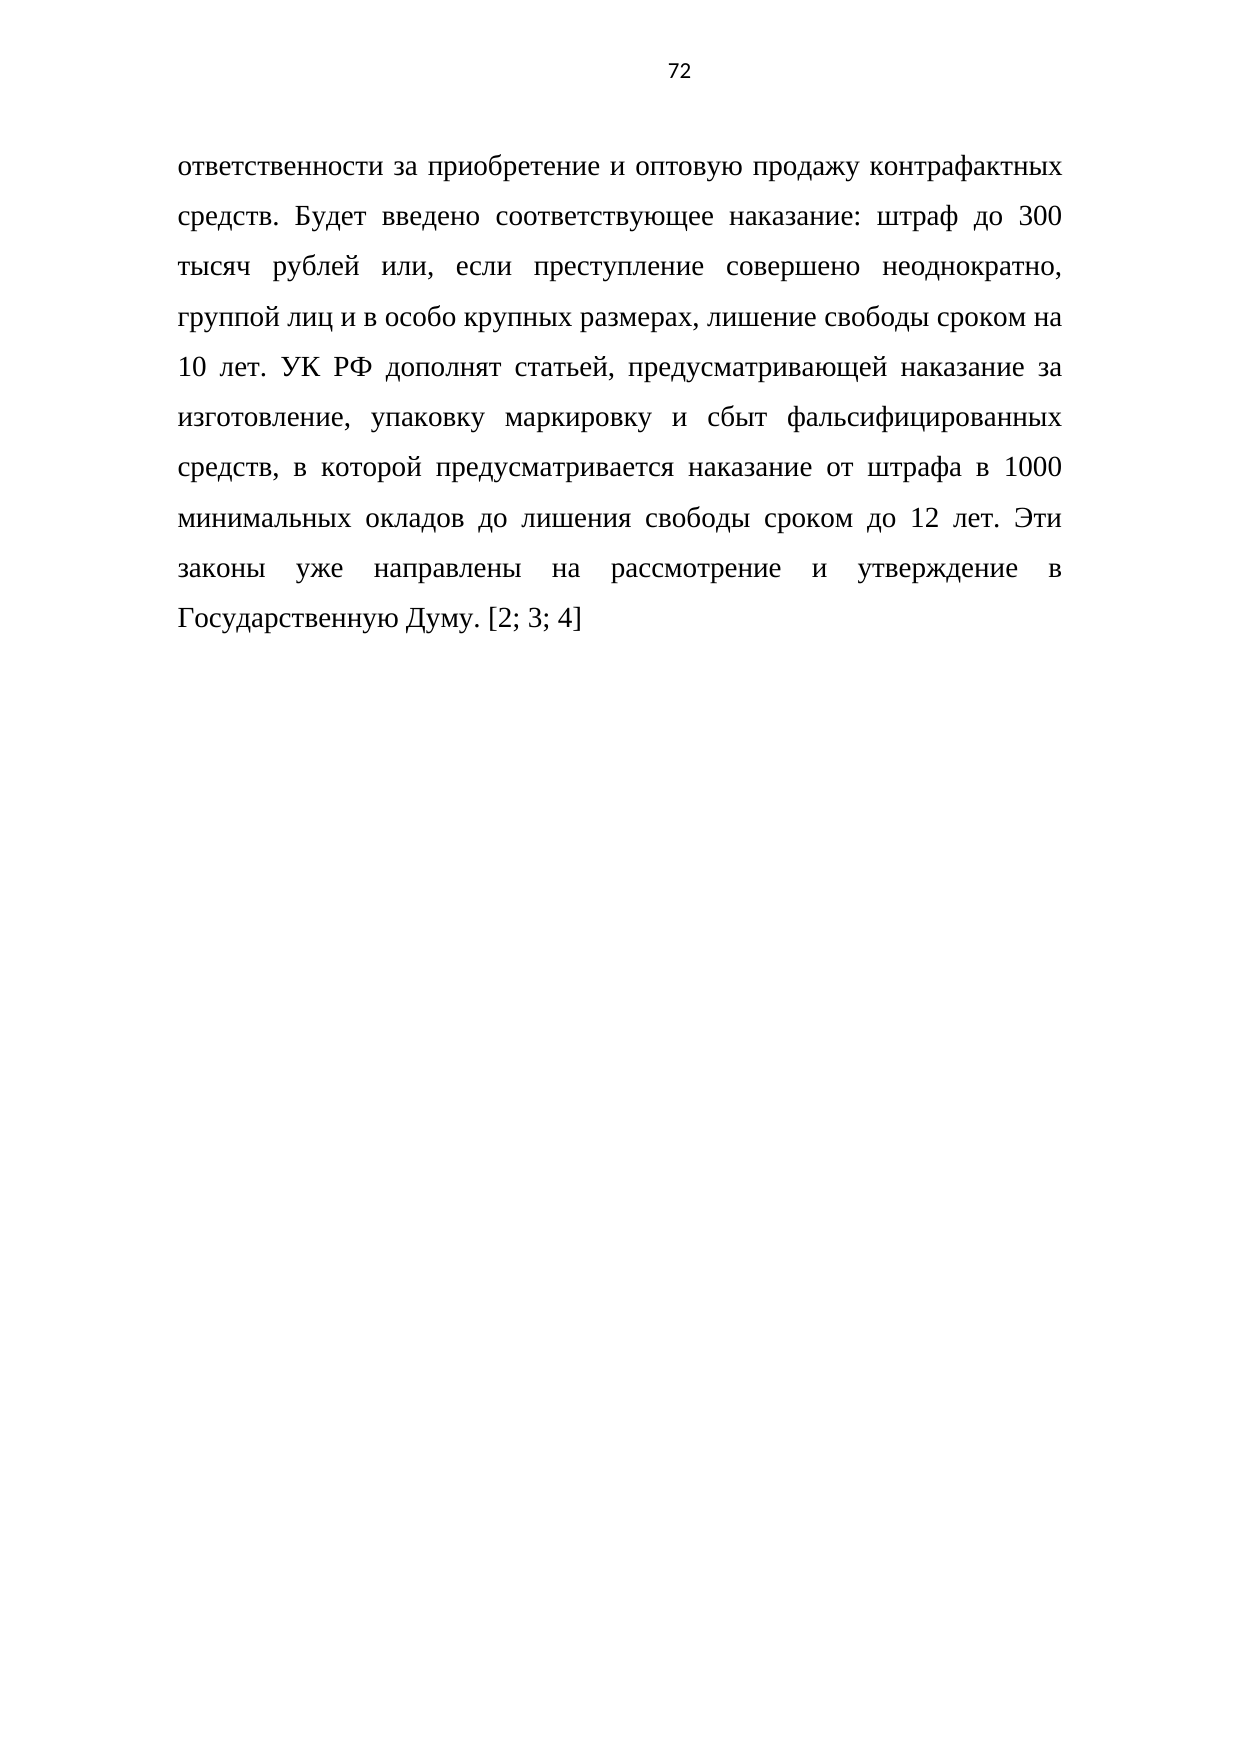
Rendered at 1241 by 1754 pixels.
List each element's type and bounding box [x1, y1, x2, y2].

text [177, 148, 1063, 634]
